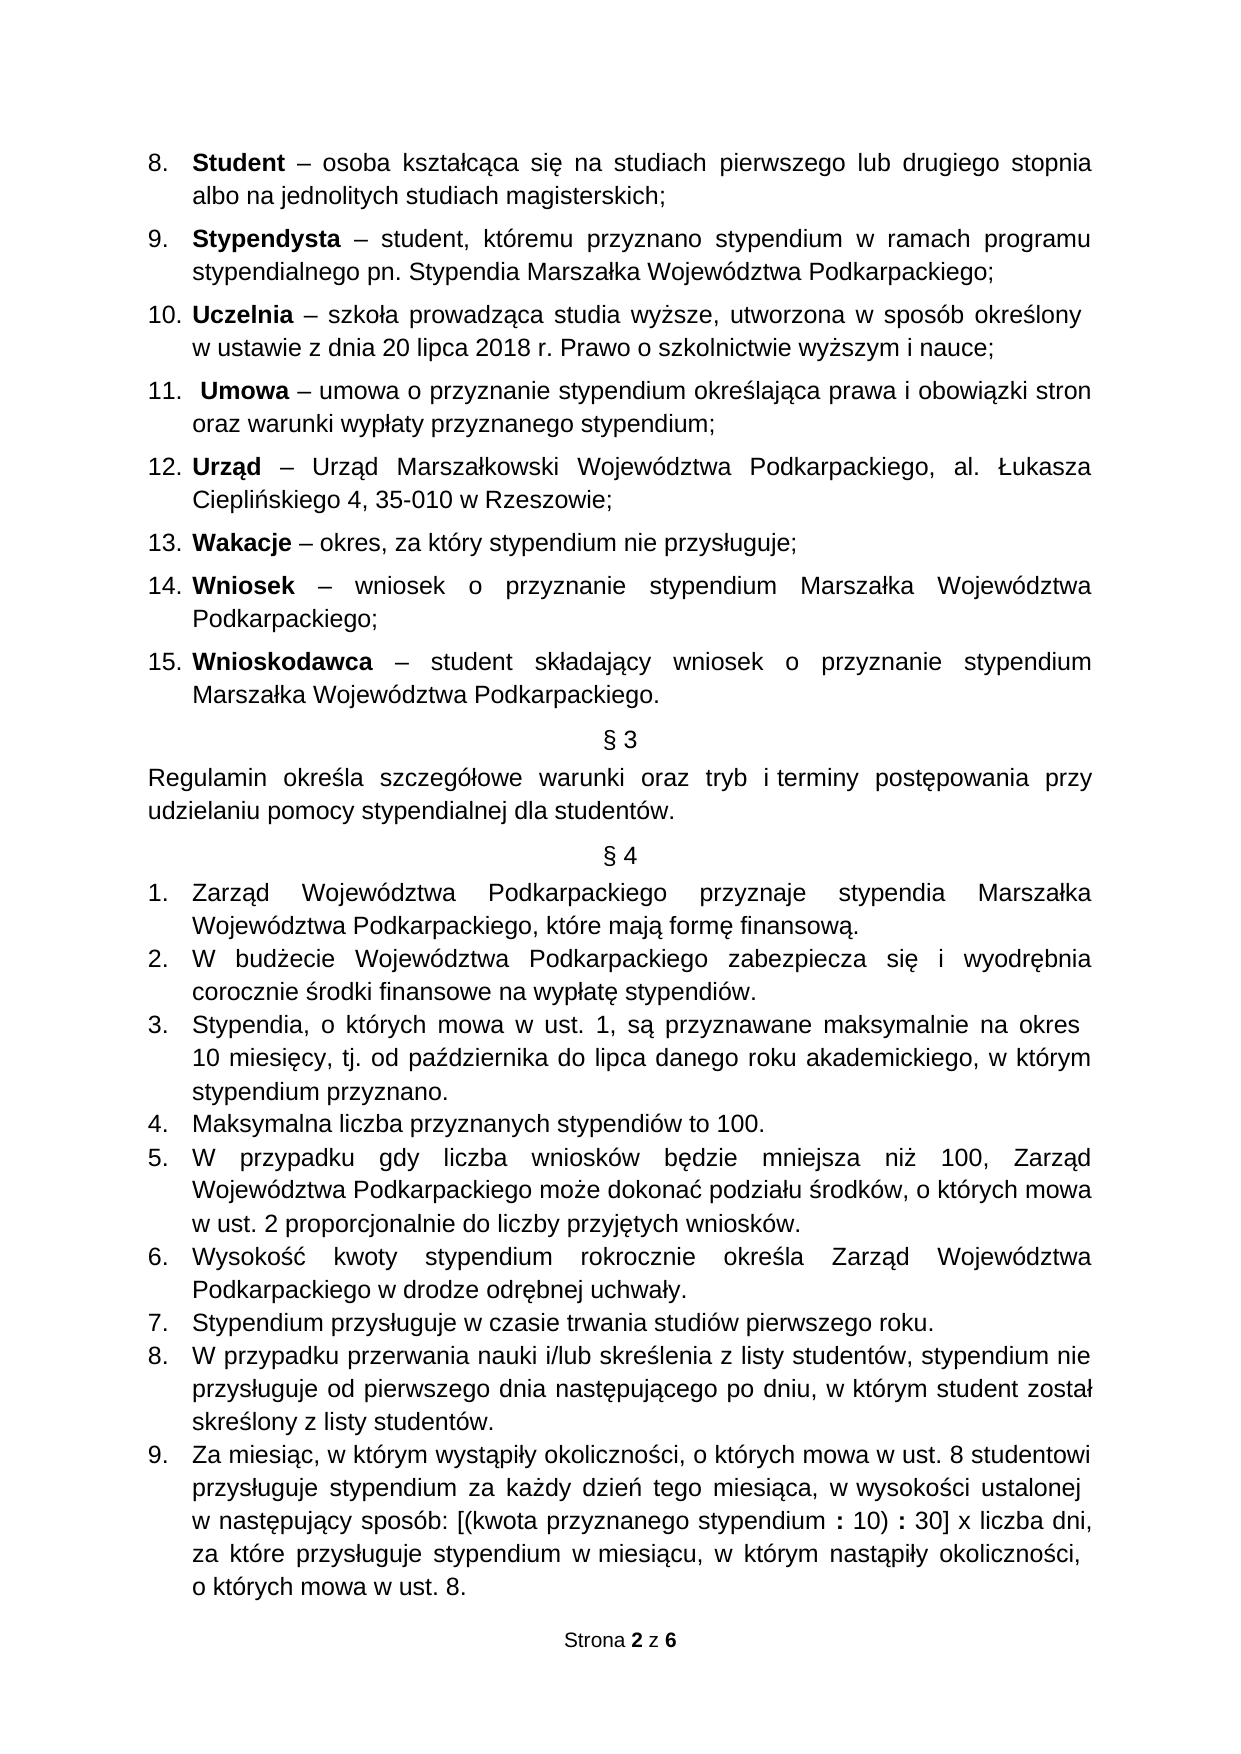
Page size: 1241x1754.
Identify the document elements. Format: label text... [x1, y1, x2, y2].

list Maksymalna liczba przyznanych stypendiów to 100. [148, 1109, 1093, 1138]
subtitle § 4 [148, 841, 1093, 870]
list Zarząd Województwa Podkarpackiego przyznaje stypendia Marszałka Województwa Podkarpackiego, które mają formę finansową. [148, 878, 1093, 940]
text Regulamin określa szczegółowe warunki oraz tryb i terminy postępowania przy udzielaniu pomocy stypendialnej dla studentów. [148, 763, 1093, 824]
list Stypendium przysługuje w czasie trwania studiów pierwszego roku. [148, 1308, 1093, 1336]
list Wysokość kwoty stypendium rokrocznie określa Zarząd Województwa Podkarpackiego w drodze odrębnej uchwały. [148, 1242, 1093, 1303]
list W budżecie Województwa Podkarpackiego zabezpiecza się i wyodrębnia corocznie środki finansowe na wypłatę stypendiów. [148, 944, 1093, 1006]
list Wnioskodawca – student składający wniosek o przyznanie stypendium Marszałka Województwa Podkarpackiego. [148, 647, 1093, 709]
list Stypendia, o których mowa w ust. 1, są przyznawane maksymalnie na okres 10 miesięcy, tj. od października do lipca danego roku akademickiego, w którym stypendium przyznano. [148, 1010, 1093, 1105]
list Student – osoba kształcąca się na studiach pierwszego lub drugiego stopnia albo na jednolitych studiach magisterskich; [148, 148, 1093, 209]
list Wakacje – okres, za który stypendium nie przysługuje; [148, 528, 1093, 557]
list Umowa – umowa o przyznanie stypendium określająca prawa i obowiązki stron oraz warunki wypłaty przyznanego stypendium; [148, 376, 1093, 437]
list Stypendysta – student, któremu przyznano stypendium w ramach programu stypendialnego pn. Stypendia Marszałka Województwa Podkarpackiego; [148, 224, 1093, 285]
list Za miesiąc, w którym wystąpiły okoliczności, o których mowa w ust. 8 studentowi przysługuje stypendium za każdy dzień tego miesiąca, w wysokości ustalonej w następujący sposób: [(kwota przyznanego stypendium : 10) : 30] x liczba dni, za które przysługuje stypendium w miesiącu, w którym nastąpiły okoliczności, o których mowa w ust. 8. [148, 1440, 1093, 1601]
list W przypadku gdy liczba wniosków będzie mniejsza niż 100, Zarząd Województwa Podkarpackiego może dokonać podziału środków, o których mowa w ust. 2 proporcjonalnie do liczby przyjętych wniosków. [148, 1142, 1093, 1237]
list Urząd – Urząd Marszałkowski Województwa Podkarpackiego, al. Łukasza Cieplińskiego 4, 35-010 w Rzeszowie; [148, 452, 1093, 513]
list Uczelnia – szkoła prowadząca studia wyższe, utworzona w sposób określony w ustawie z dnia 20 lipca 2018 r. Prawo o szkolnictwie wyższym i nauce; [148, 300, 1093, 361]
subtitle § 3 [148, 725, 1093, 754]
list W przypadku przerwania nauki i/lub skreślenia z listy studentów, stypendium nie przysługuje od pierwszego dnia następującego po dniu, w którym student został skreślony z listy studentów. [148, 1341, 1093, 1435]
list Wniosek – wniosek o przyznanie stypendium Marszałka Województwa Podkarpackiego; [148, 571, 1093, 633]
